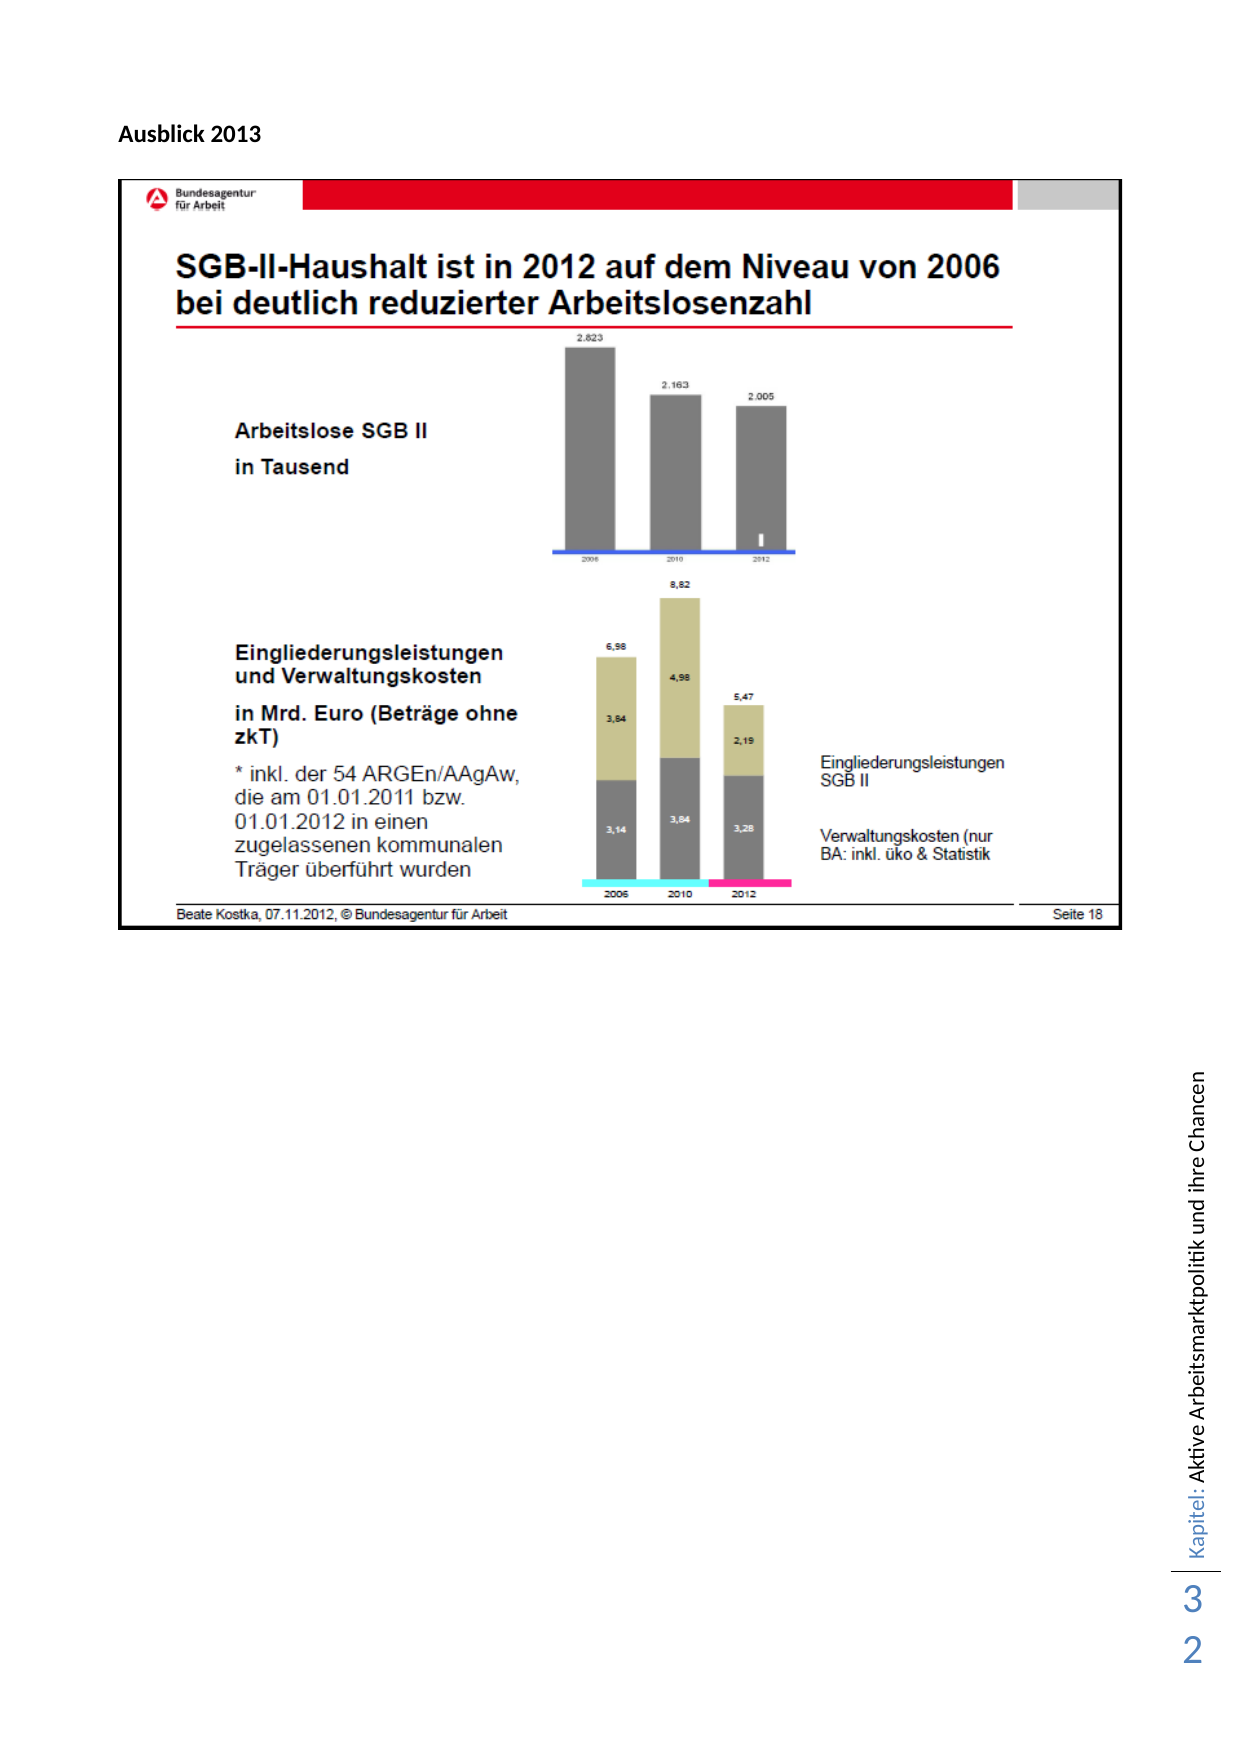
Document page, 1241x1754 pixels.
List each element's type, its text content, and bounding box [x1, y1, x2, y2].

text Ausblick 2013 [118, 118, 1122, 149]
